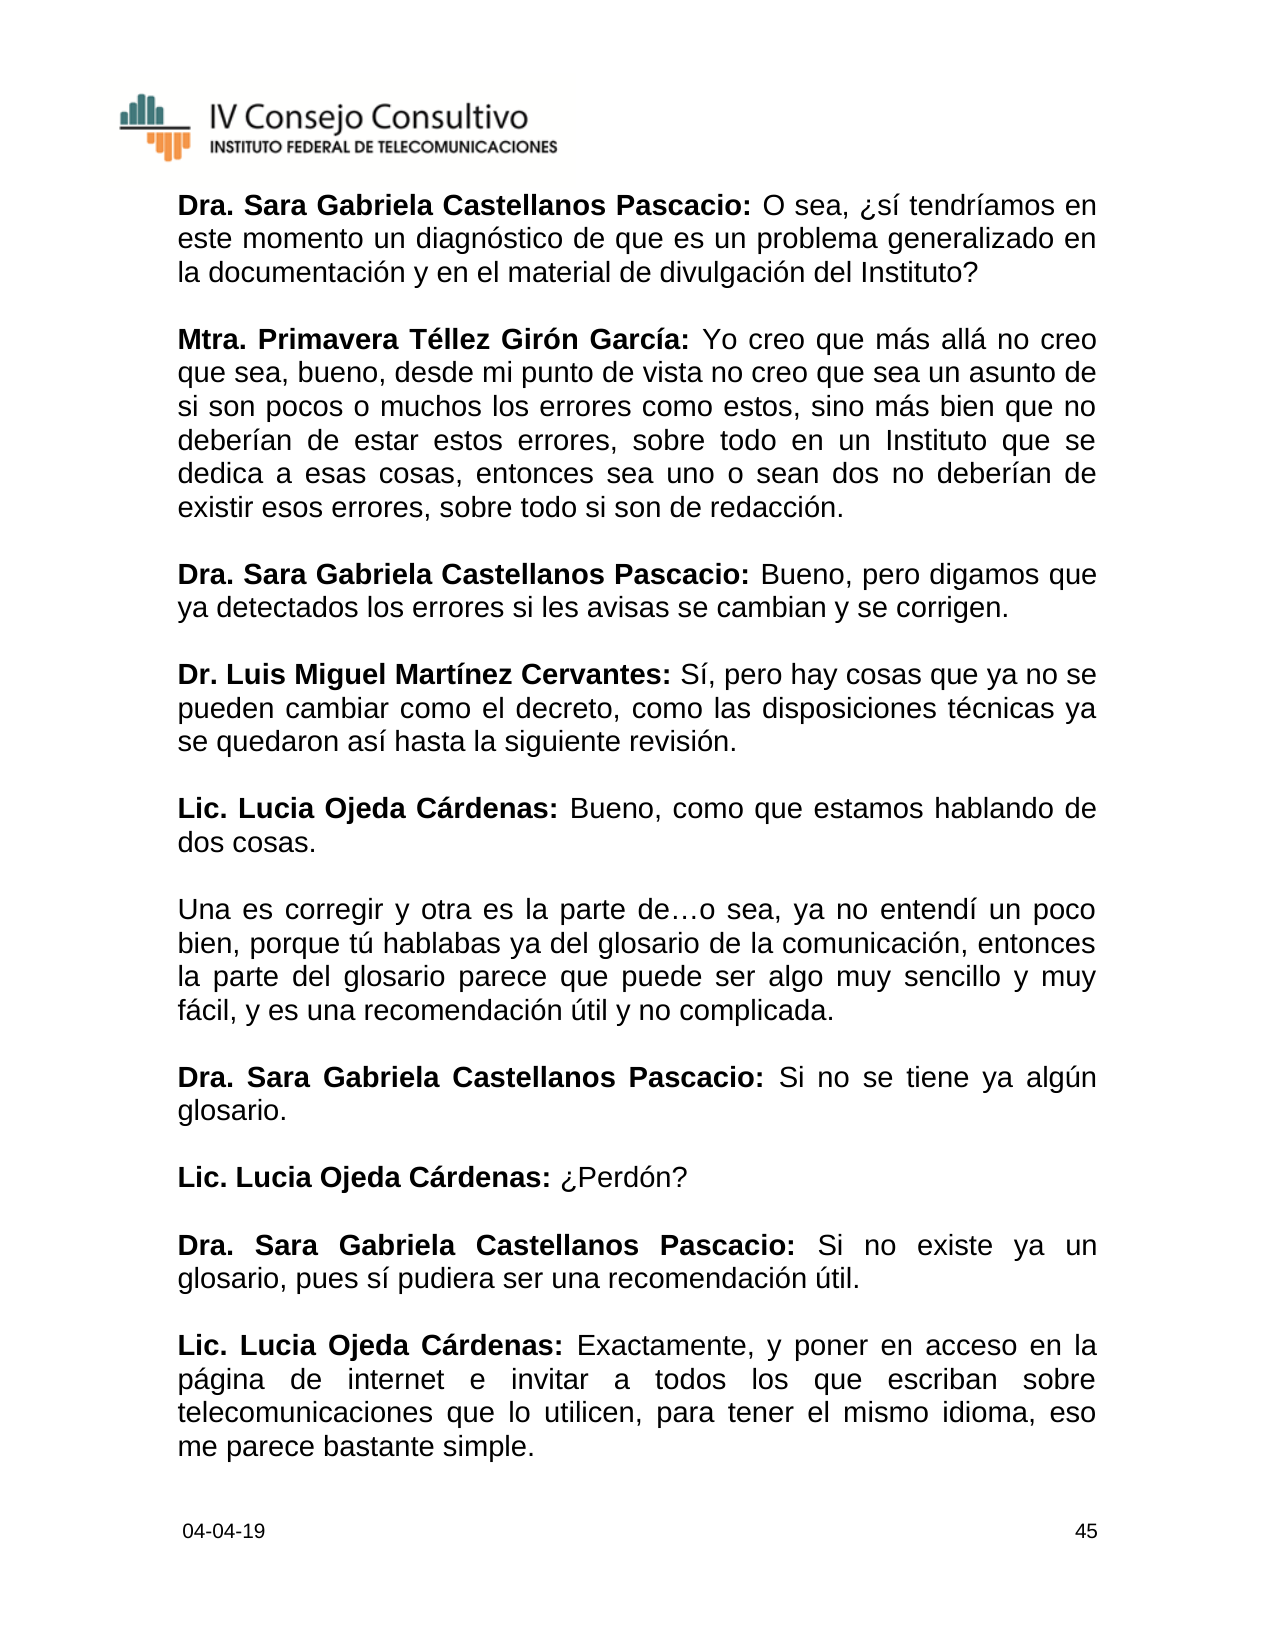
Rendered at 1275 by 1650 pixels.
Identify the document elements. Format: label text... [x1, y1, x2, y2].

text Lic. Lucia Ojeda Cárdenas: Bueno, como que estamos hablando de dos cosas. [177, 792, 1098, 859]
text Dr. Luis Miguel Martínez Cervantes: Sí, pero hay cosas que ya no se pueden cambiar como el decreto, como las disposiciones técnicas ya se quedaron así hasta la siguiente revisión. [177, 657, 1098, 758]
text Mtra. Primavera Téllez Girón García: Yo creo que más allá no creo que sea, bueno, desde mi punto de vista no creo que sea un asunto de si son pocos o muchos los errores como estos, sino más bien que no deberían de estar estos errores, sobre todo en un Instituto que se dedica a esas cosas, entonces sea uno o sean dos no deberían de existir esos errores, sobre todo si son de redacción. [177, 322, 1098, 523]
picture [88, 73, 577, 188]
text Dra. Sara Gabriela Castellanos Pascacio: Si no se tiene ya algún glosario. [177, 1060, 1098, 1127]
text Lic. Lucia Ojeda Cárdenas: ¿Perdón? [177, 1161, 1098, 1194]
text Dra. Sara Gabriela Castellanos Pascacio: Si no existe ya un glosario, pues sí pudiera ser una recomendación útil. [177, 1228, 1098, 1295]
text Dra. Sara Gabriela Castellanos Pascacio: Bueno, pero digamos que ya detectados los errores si les avisas se cambian y se corrigen. [177, 557, 1098, 624]
text Dra. Sara Gabriela Castellanos Pascacio: O sea, ¿sí tendríamos en este momento un diagnóstico de que es un problema generalizado en la documentación y en el material de divulgación del Instituto? [177, 188, 1098, 288]
text Lic. Lucia Ojeda Cárdenas: Exactamente, y poner en acceso en la página de internet e invitar a todos los que escriban sobre telecomunicaciones que lo utilicen, para tener el mismo idioma, eso me parece bastante simple. [177, 1328, 1098, 1462]
text Una es corregir y otra es la parte de…o sea, ya no entendí un poco bien, porque tú hablabas ya del glosario de la comunicación, entonces la parte del glosario parece que puede ser algo muy sencillo y muy fácil, y es una recomendación útil y no complicada. [177, 892, 1098, 1026]
